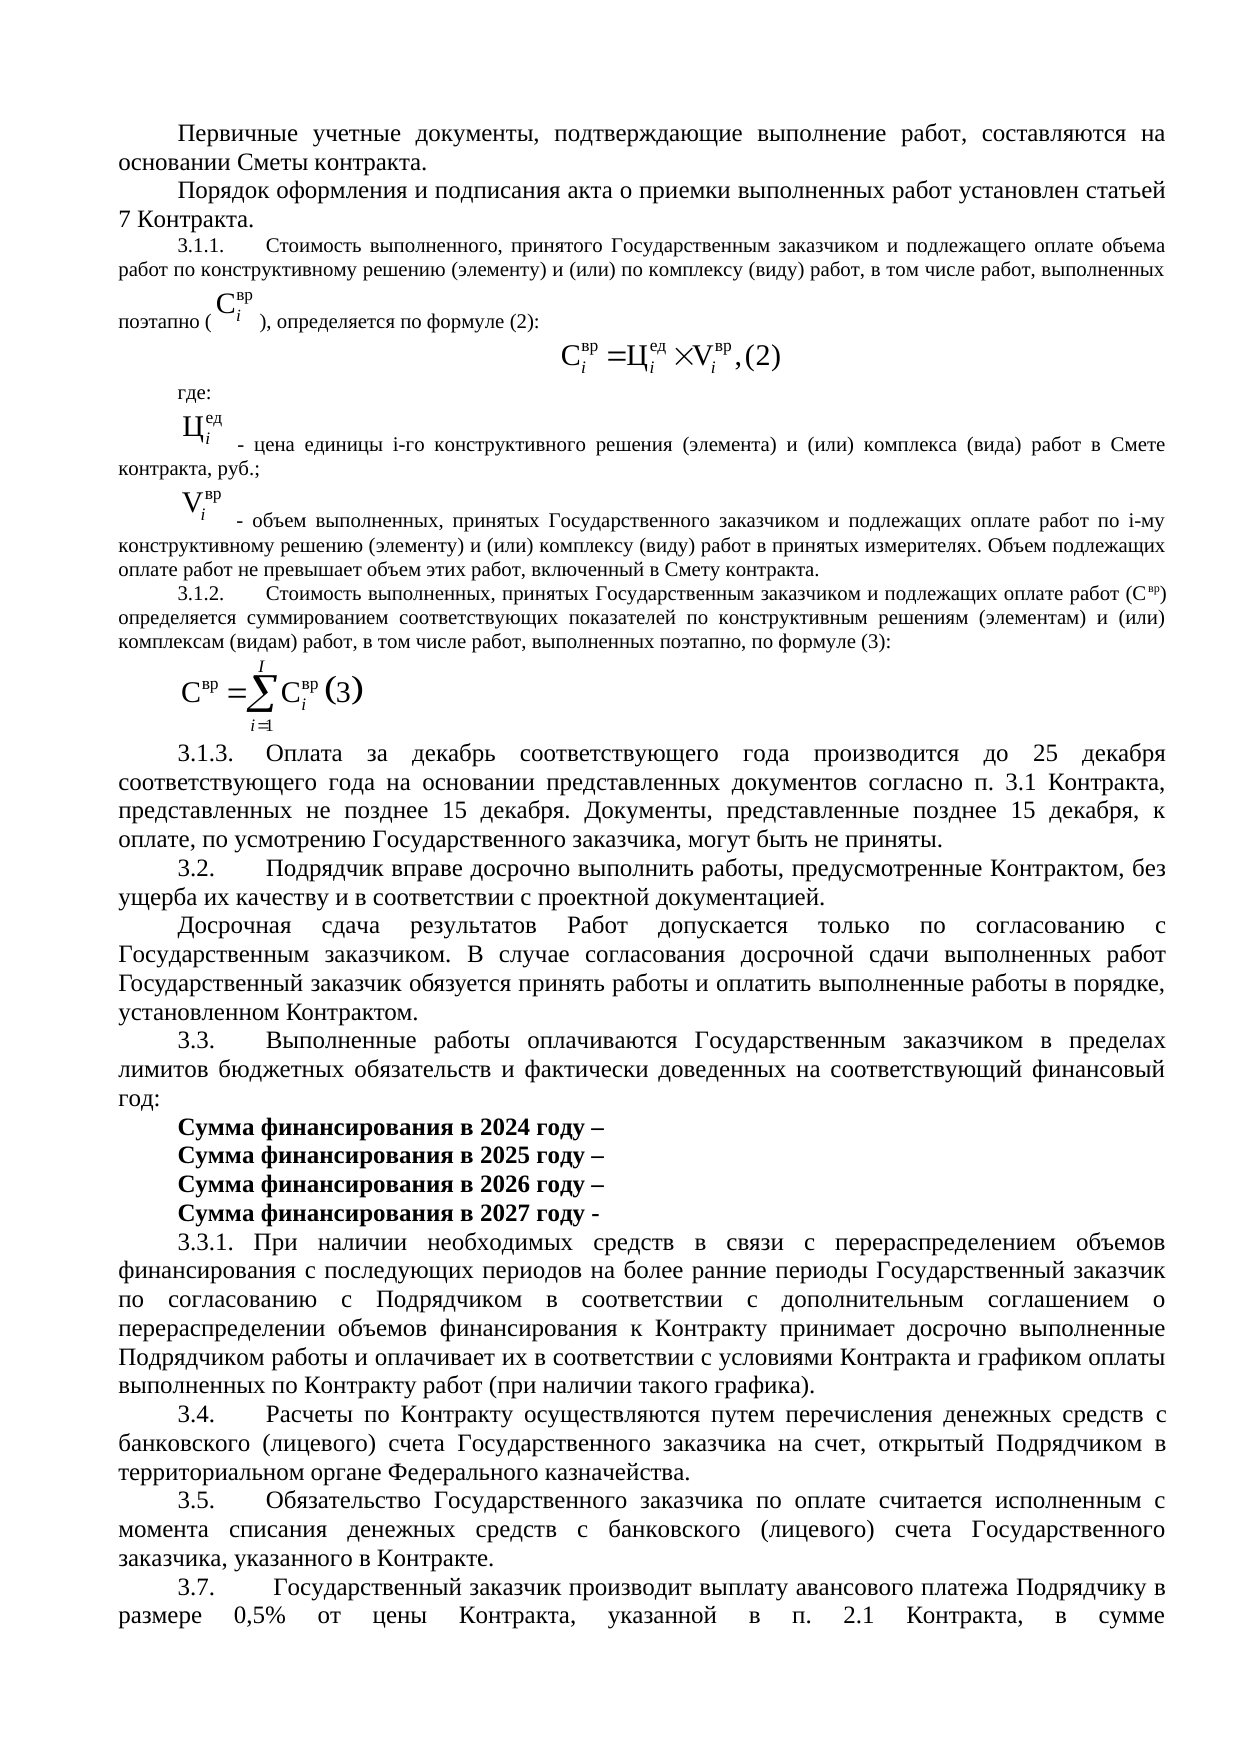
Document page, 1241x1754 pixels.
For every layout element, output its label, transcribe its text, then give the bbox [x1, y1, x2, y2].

list Оплата за декабрь соответствующего года производится до 25 декабря соответствующего года на основании представленных документов согласно п. 3.1 Контракта, представленных не позднее 15 декабря. Документы, представленные позднее 15 декабря, к оплате, по усмотрению Государственного заказчика, могут быть не приняты. [118, 738, 1167, 853]
list Обязательство Государственного заказчика по оплате считается исполненным с момента списания денежных средств с банковского (лицевого) счета Государственного заказчика, указанного в Контракте. [118, 1485, 1167, 1572]
list Стоимость выполненного, принятого Государственным заказчиком и подлежащего оплате объема работ по конструктивному решению (элементу) и (или) по комплексу (виду) работ, в том числе работ, выполненных поэтапно (), определяется по формуле (2): [118, 233, 1167, 333]
text Первичные учетные документы, подтверждающие выполнение работ, составляются на основании Сметы контракта. [118, 118, 1167, 176]
list Стоимость выполненных, принятых Государственным заказчиком и подлежащих оплате работ (Свр) определяется суммированием соответствующих показателей по конструктивным решениям (элементам) и (или) комплексам (видам) работ, в том числе работ, выполненных поэтапно, по формуле (3): [118, 581, 1167, 653]
text Досрочная сдача результатов Работ допускается только по согласованию с Государственным заказчиком. В случае согласования досрочной сдачи выполненных работ Государственный заказчик обязуется принять работы и оплатить выполненные работы в порядке, установленном Контрактом. [118, 910, 1167, 1025]
list Подрядчик вправе досрочно выполнить работы, предусмотренные Контрактом, без ущерба их качеству и в соответствии с проектной документацией. [118, 853, 1167, 910]
list Расчеты по Контракту осуществляются путем перечисления денежных средств с банковского (лицевого) счета Государственного заказчика на счет, открытый Подрядчиком в территориальном органе Федерального казначейства. [118, 1399, 1167, 1485]
text Сумма финансирования в 2025 году – [118, 1140, 1167, 1169]
text - цена единицы i-го конструктивного решения (элемента) и (или) комплекса (вида) работ в Смете контракта, руб.; [118, 404, 1167, 480]
text - объем выполненных, принятых Государственного заказчиком и подлежащих оплате работ по i-му конструктивному решению (элементу) и (или) комплексу (виду) работ в принятых измерителях. Объем подлежащих оплате работ не превышает объем этих работ, включенный в Смету контракта. [118, 480, 1167, 581]
text 3.3.1. При наличии необходимых средств в связи с перераспределением объемов финансирования с последующих периодов на более ранние периоды Государственный заказчик по согласованию с Подрядчиком в соответствии с дополнительным соглашением о перераспределении объемов финансирования к Контракту принимает досрочно выполненные Подрядчиком работы и оплачивает их в соответствии с условиями Контракта и графиком оплаты выполненных по Контракту работ (при наличии такого графика). [118, 1227, 1167, 1399]
text Сумма финансирования в 2026 году – [118, 1169, 1167, 1198]
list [118, 1572, 1167, 1629]
text Сумма финансирования в 2027 году - [118, 1198, 1167, 1227]
text Порядок оформления и подписания акта о приемки выполненных работ установлен статьей 7 Контракта. [118, 176, 1167, 233]
text Сумма финансирования в 2024 году – [118, 1112, 1167, 1140]
list Выполненные работы оплачиваются Государственным заказчиком в пределах лимитов бюджетных обязательств и фактически доведенных на соответствующий финансовый год: [118, 1025, 1167, 1112]
text где: [118, 380, 1167, 404]
